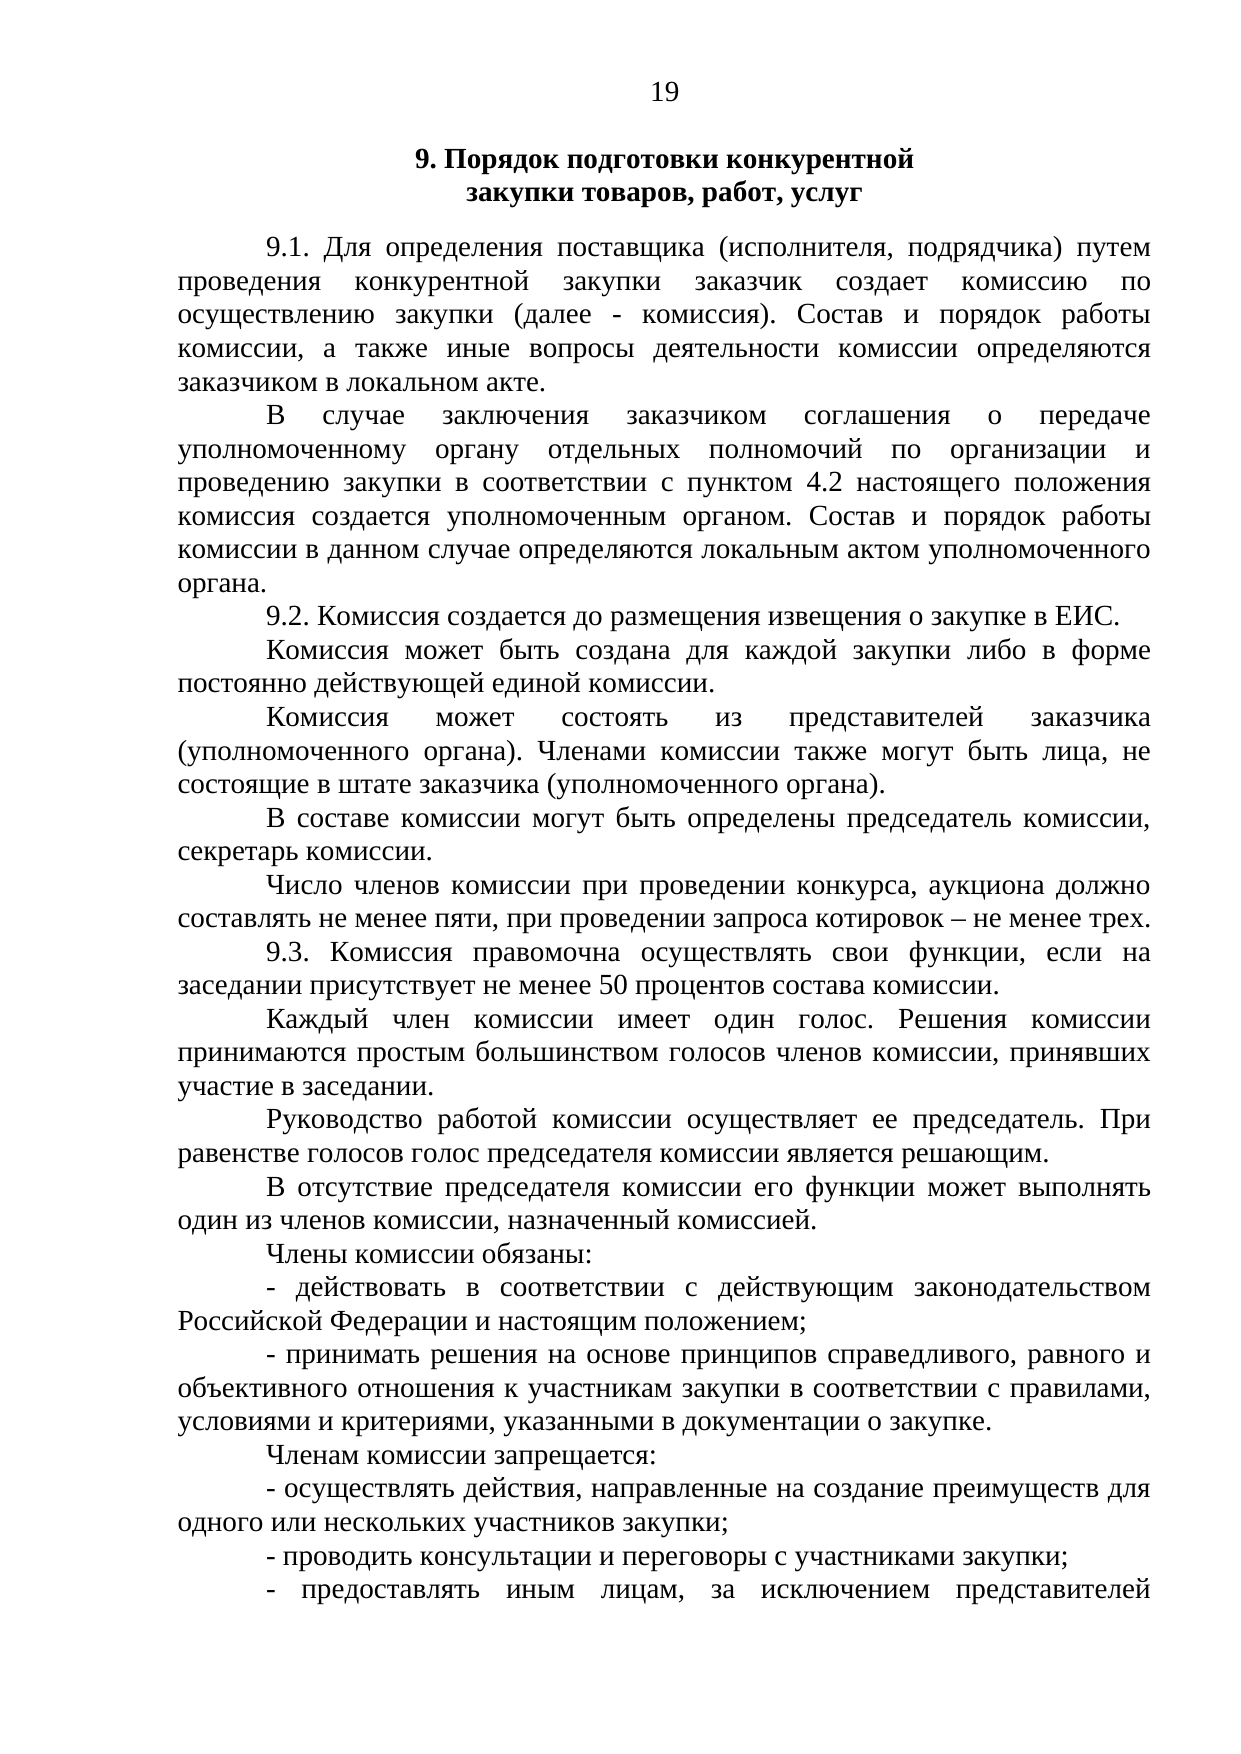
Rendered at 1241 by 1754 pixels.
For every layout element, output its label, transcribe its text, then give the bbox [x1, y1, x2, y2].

text Комиссия может быть создана для каждой закупки либо в форме постоянно действующей единой комиссии. [177, 632, 1152, 699]
text - принимать решения на основе принципов справедливого, равного и объективного отношения к участникам закупки в соответствии с правилами, условиями и критериями, указанными в документации о закупке. [177, 1336, 1152, 1437]
text Членам комиссии запрещается: [177, 1437, 1152, 1471]
text Члены комиссии обязаны: [177, 1236, 1152, 1269]
text - действовать в соответствии с действующим законодательством Российской Федерации и настоящим положением; [177, 1269, 1152, 1336]
text В составе комиссии могут быть определены председатель комиссии, секретарь комиссии. [177, 800, 1152, 867]
text В отсутствие председателя комиссии его функции может выполнять один из членов комиссии, назначенный комиссией. [177, 1169, 1152, 1236]
text - осуществлять действия, направленные на создание преимуществ для одного или нескольких участников закупки; [177, 1471, 1152, 1538]
text 9.1. Для определения поставщика (исполнителя, подрядчика) путем проведения конкурентной закупки заказчик создает комиссию по осуществлению закупки (далее - комиссия). Состав и порядок работы комиссии, а также иные вопросы деятельности комиссии определяются заказчиком в локальном акте. [177, 229, 1152, 397]
text В случае заключения заказчиком соглашения о передаче уполномоченному органу отдельных полномочий по организации и проведению закупки в соответствии с пунктом 4.2 настоящего положения комиссия создается уполномоченным органом. Состав и порядок работы комиссии в данном случае определяются локальным актом уполномоченного органа. [177, 397, 1152, 598]
text Комиссия может состоять из представителей заказчика (уполномоченного органа). Членами комиссии также могут быть лица, не состоящие в штате заказчика (уполномоченного органа). [177, 699, 1152, 800]
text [177, 1571, 1152, 1605]
text Каждый член комиссии имеет один голос. Решения комиссии принимаются простым большинством голосов членов комиссии, принявших участие в заседании. [177, 1001, 1152, 1102]
text 9.2. Комиссия создается до размещения извещения о закупке в ЕИС. [177, 598, 1152, 632]
text 9. Порядок подготовки конкурентной [177, 141, 1152, 174]
text Руководство работой комиссии осуществляет ее председатель. При равенстве голосов голос председателя комиссии является решающим. [177, 1102, 1152, 1169]
text - проводить консультации и переговоры с участниками закупки; [177, 1538, 1152, 1571]
text 9.3. Комиссия правомочна осуществлять свои функции, если на заседании присутствует не менее 50 процентов состава комиссии. [177, 934, 1152, 1001]
text закупки товаров, работ, услуг [177, 174, 1152, 208]
text Число членов комиссии при проведении конкурса, аукциона должно составлять не менее пяти, при проведении запроса котировок – не менее трех. [177, 867, 1152, 934]
